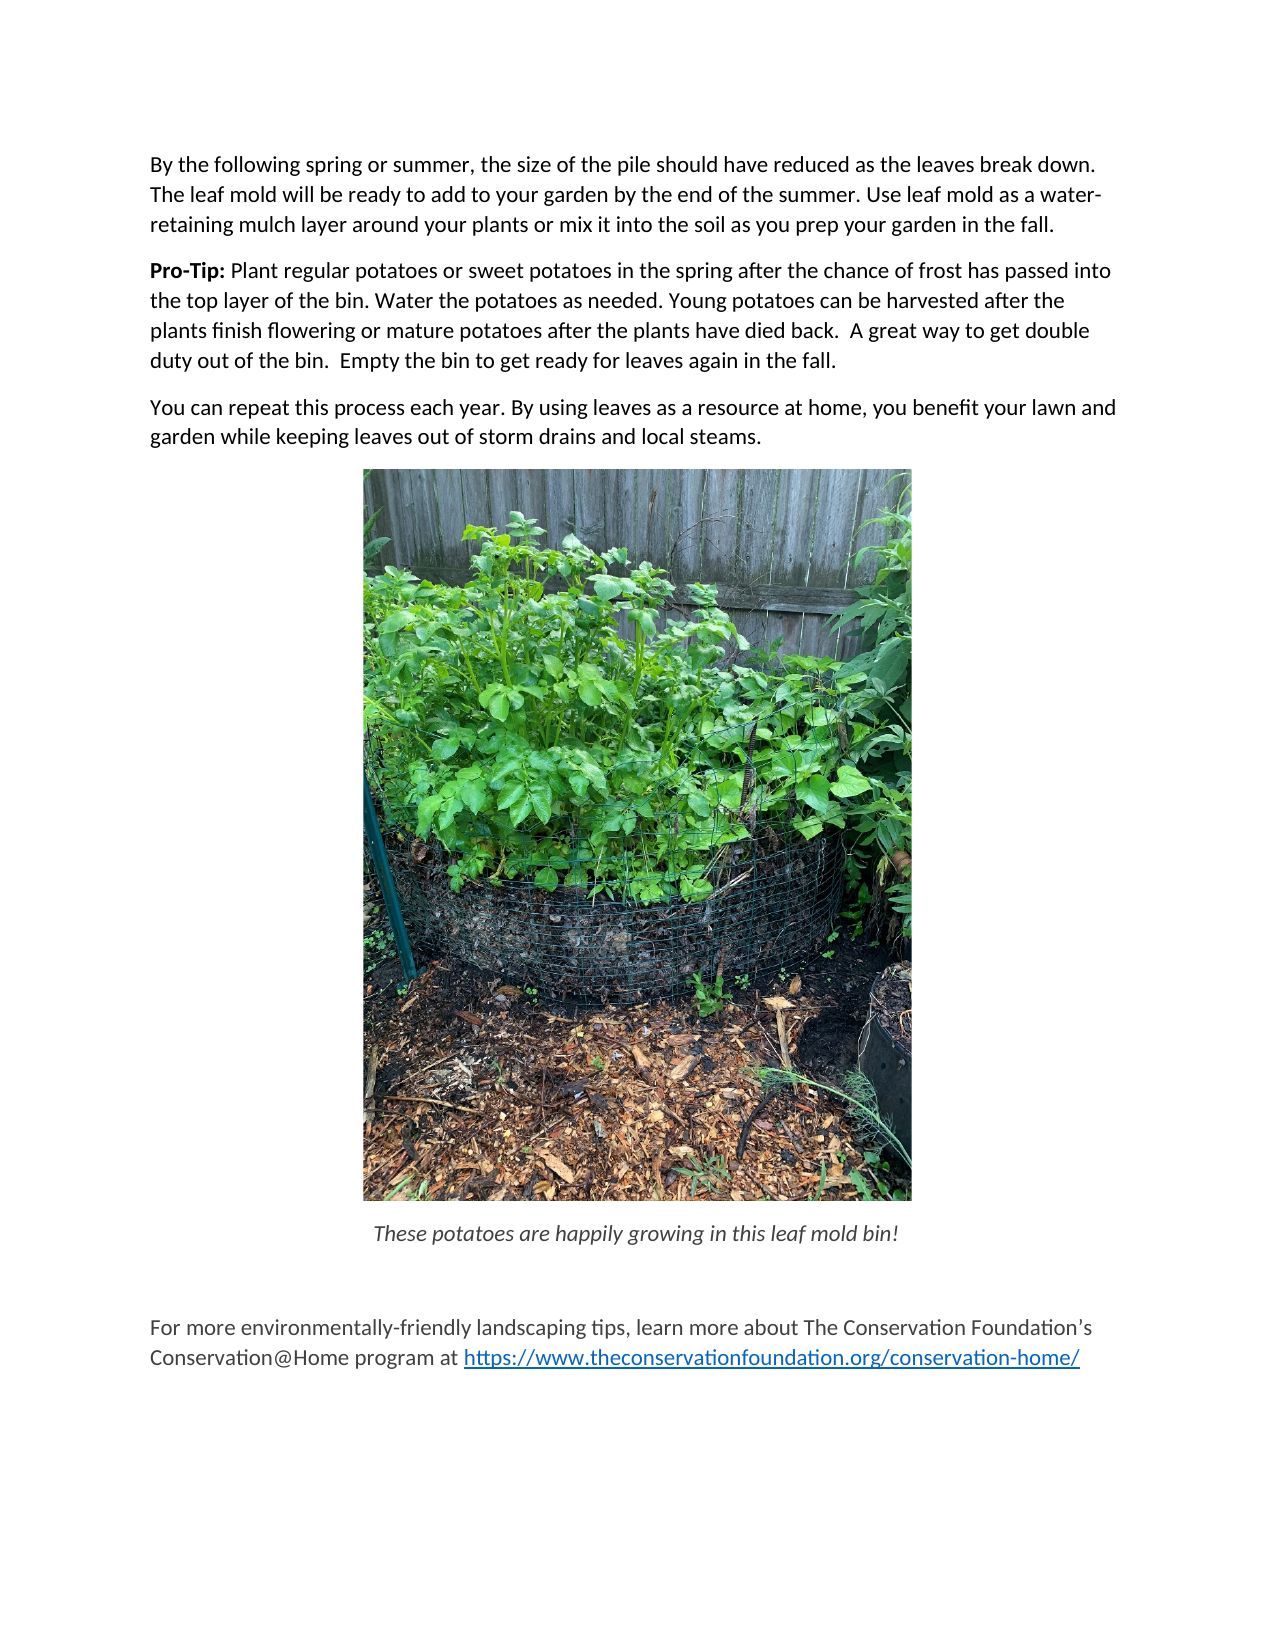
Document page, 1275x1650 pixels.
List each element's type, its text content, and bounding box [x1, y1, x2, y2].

text For more environmentally-friendly landscaping tips, learn more about The Conservation Foundation’s Conservation@Home program at https://www.theconservationfoundation.org/conservation-home/ [150, 1313, 1125, 1371]
text You can repeat this process each year. By using leaves as a resource at home, you benefit your lawn and garden while keeping leaves out of storm drains and local steams. [150, 393, 1125, 451]
text These potatoes are happily growing in this leaf mold bin! [150, 1219, 1125, 1247]
text Pro-Tip: Plant regular potatoes or sweet potatoes in the spring after the chance of frost has passed into the top layer of the bin. Water the potatoes as needed. Young potatoes can be harvested after the plants finish flowering or mature potatoes after the plants have died back. A great way to get double duty out of the bin. Empty the bin to get ready for leaves again in the fall. [150, 256, 1125, 374]
text By the following spring or summer, the size of the pile should have reduced as the leaves break down. The leaf mold will be ready to add to your garden by the end of the summer. Use leaf mold as a water-retaining mulch layer around your plants or mix it into the soil as you prep your garden in the fall. [150, 150, 1125, 238]
picture [363, 469, 912, 1201]
